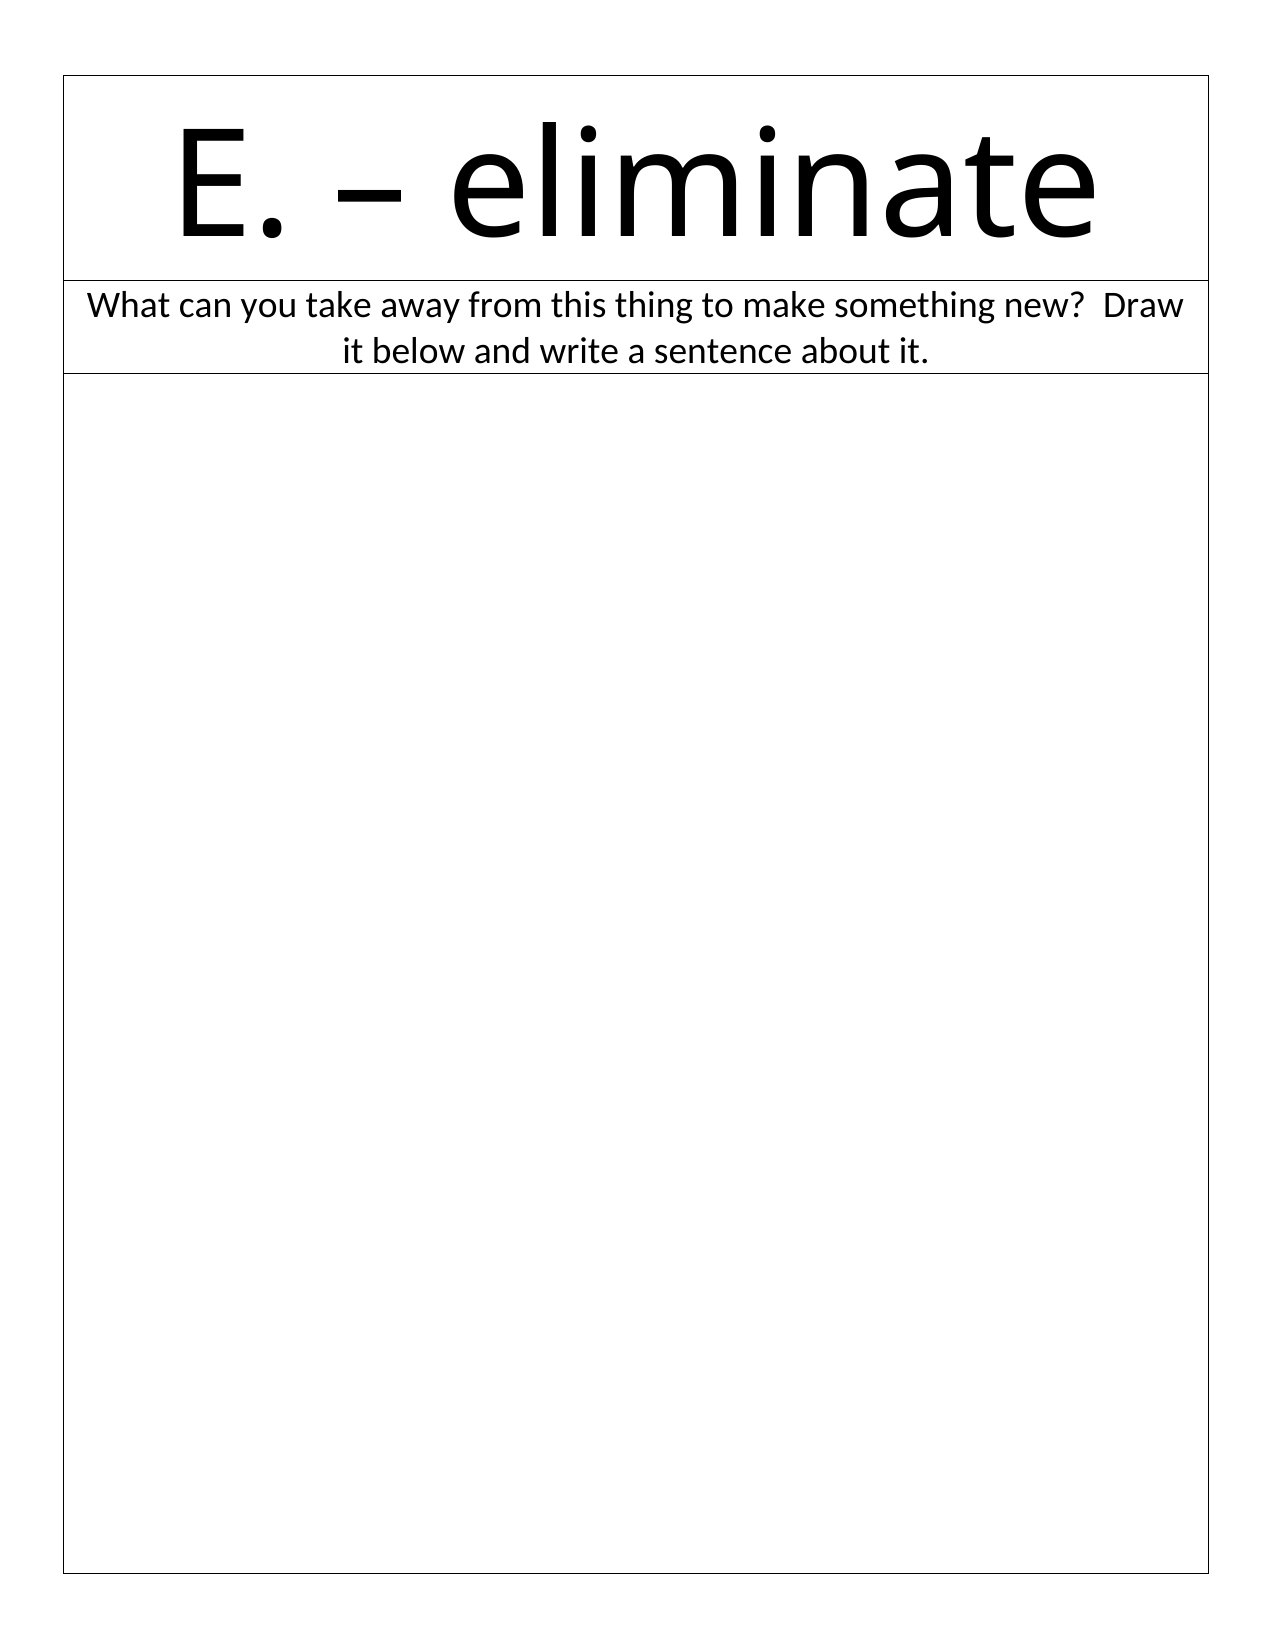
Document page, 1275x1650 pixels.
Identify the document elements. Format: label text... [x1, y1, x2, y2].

table_cell What can you take away from this thing to make something new? Draw it below and write a sentence about it. [64, 281, 1208, 373]
table_cell [64, 374, 1208, 1573]
table_cell E. – eliminate [64, 76, 1208, 280]
